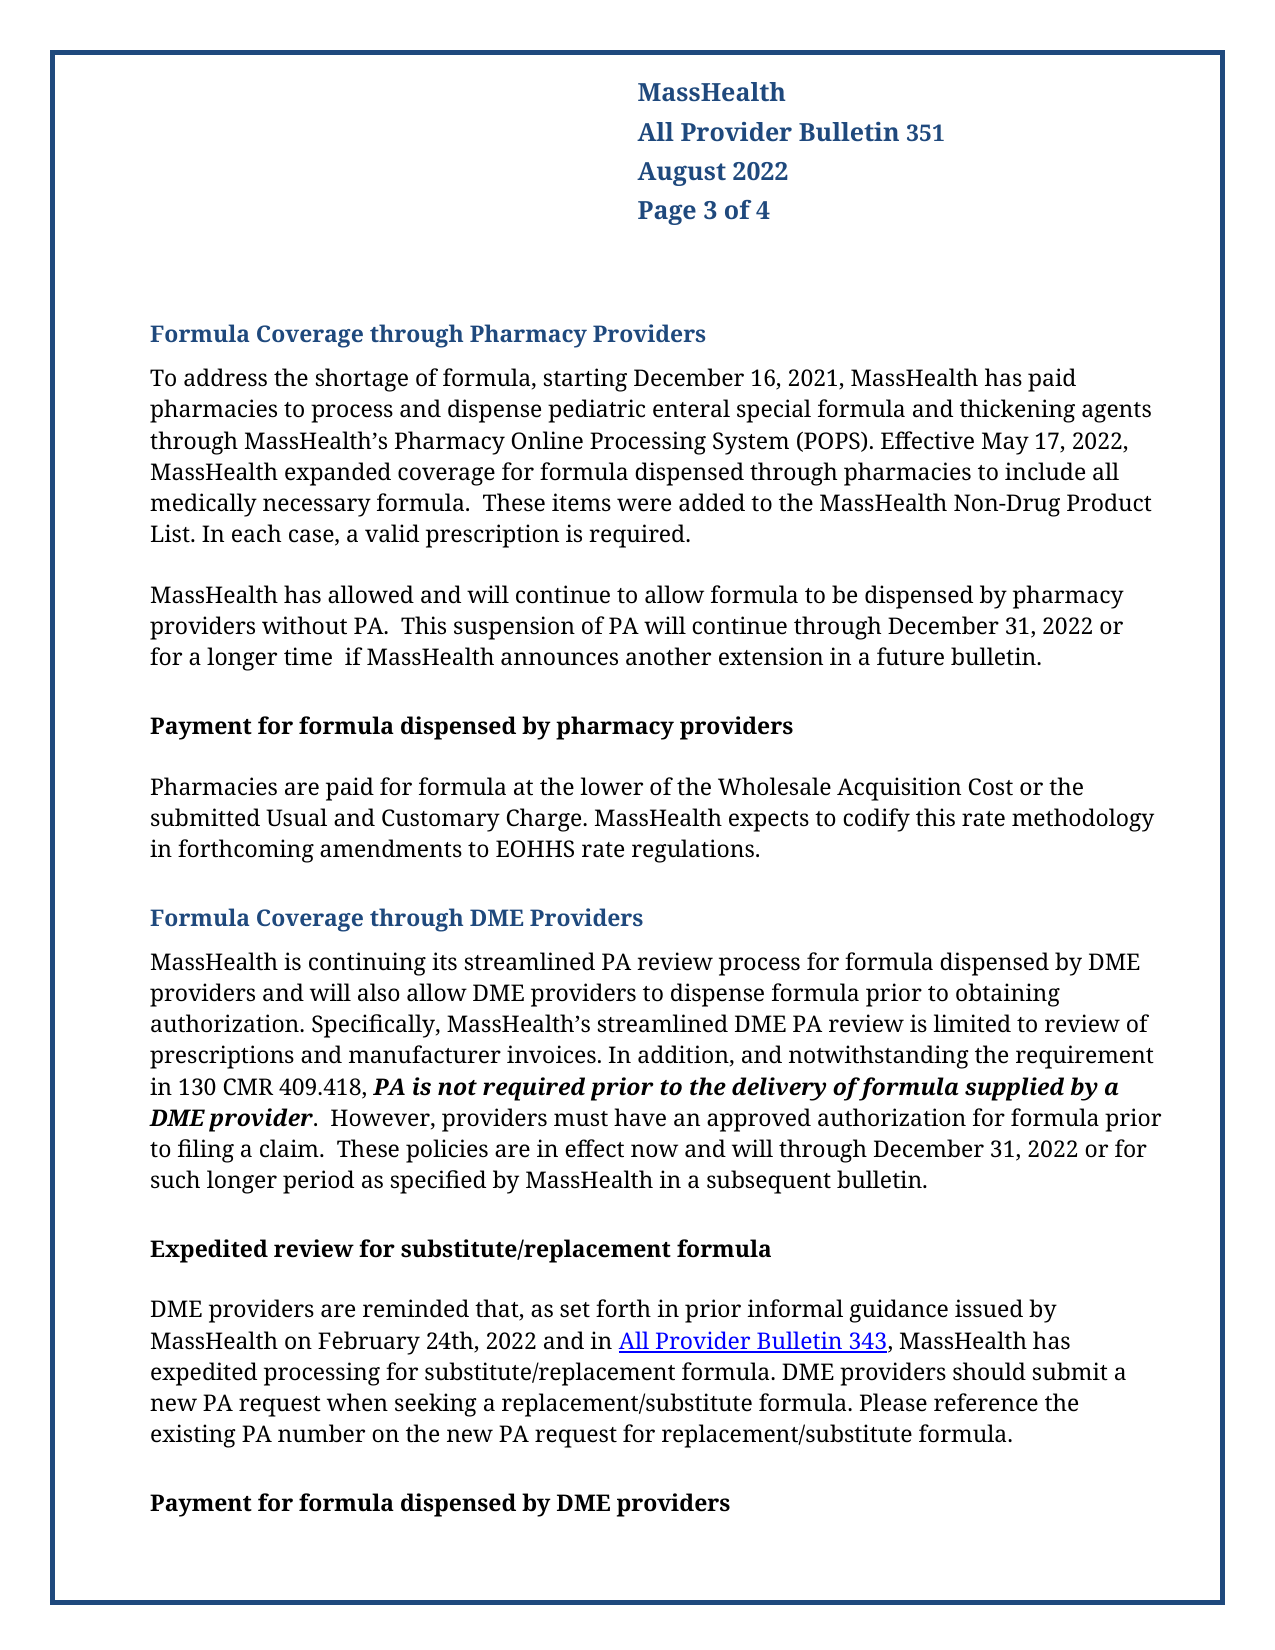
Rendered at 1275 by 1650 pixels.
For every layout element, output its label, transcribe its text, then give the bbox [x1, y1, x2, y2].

subtitle Payment for formula dispensed by DME providers [150, 1487, 1134, 1518]
subtitle Payment for formula dispensed by pharmacy providers [150, 710, 1134, 741]
subtitle Formula Coverage through Pharmacy Providers [150, 318, 1134, 349]
text DME providers are reminded that, as set forth in prior informal guidance issued by MassHealth on February 24th, 2022 and in All Provider Bulletin 343, MassHealth has expedited processing for substitute/replacement formula. DME providers should submit a new PA request when seeking a replacement/substitute formula. Please reference the existing PA number on the new PA request for replacement/substitute formula. [150, 1293, 1162, 1449]
subtitle Formula Coverage through DME Providers [150, 902, 1134, 933]
text To address the shortage of formula, starting December 16, 2021, MassHealth has paid pharmacies to process and dispense pediatric enteral special formula and thickening agents through MassHealth’s Pharmacy Online Processing System (POPS). Effective May 17, 2022, MassHealth expanded coverage for formula dispensed through pharmacies to include all medically necessary formula. These items were added to the MassHealth Non-Drug Product List. In each case, a valid prescription is required. [150, 362, 1162, 549]
subtitle Expedited review for substitute/replacement formula [150, 1233, 1134, 1264]
text MassHealth has allowed and will continue to allow formula to be dispensed by pharmacy providers without PA. This suspension of PA will continue through December 31, 2022 or for a longer time if MassHealth announces another extension in a future bulletin. [150, 579, 1162, 672]
text MassHealth is continuing its streamlined PA review process for formula dispensed by DME providers and will also allow DME providers to dispense formula prior to obtaining authorization. Specifically, MassHealth’s streamlined DME PA review is limited to review of prescriptions and manufacturer invoices. In addition, and notwithstanding the requirement in 130 CMR 409.418, PA is not required prior to the delivery of formula supplied by a DME provider. However, providers must have an approved authorization for formula prior to filing a claim. These policies are in effect now and will through December 31, 2022 or for such longer period as specified by MassHealth in a subsequent bulletin. [150, 945, 1162, 1195]
text Pharmacies are paid for formula at the lower of the Wholesale Acquisition Cost or the submitted Usual and Customary Charge. MassHealth expects to codify this rate methodology in forthcoming amendments to EOHHS rate regulations. [150, 770, 1162, 864]
